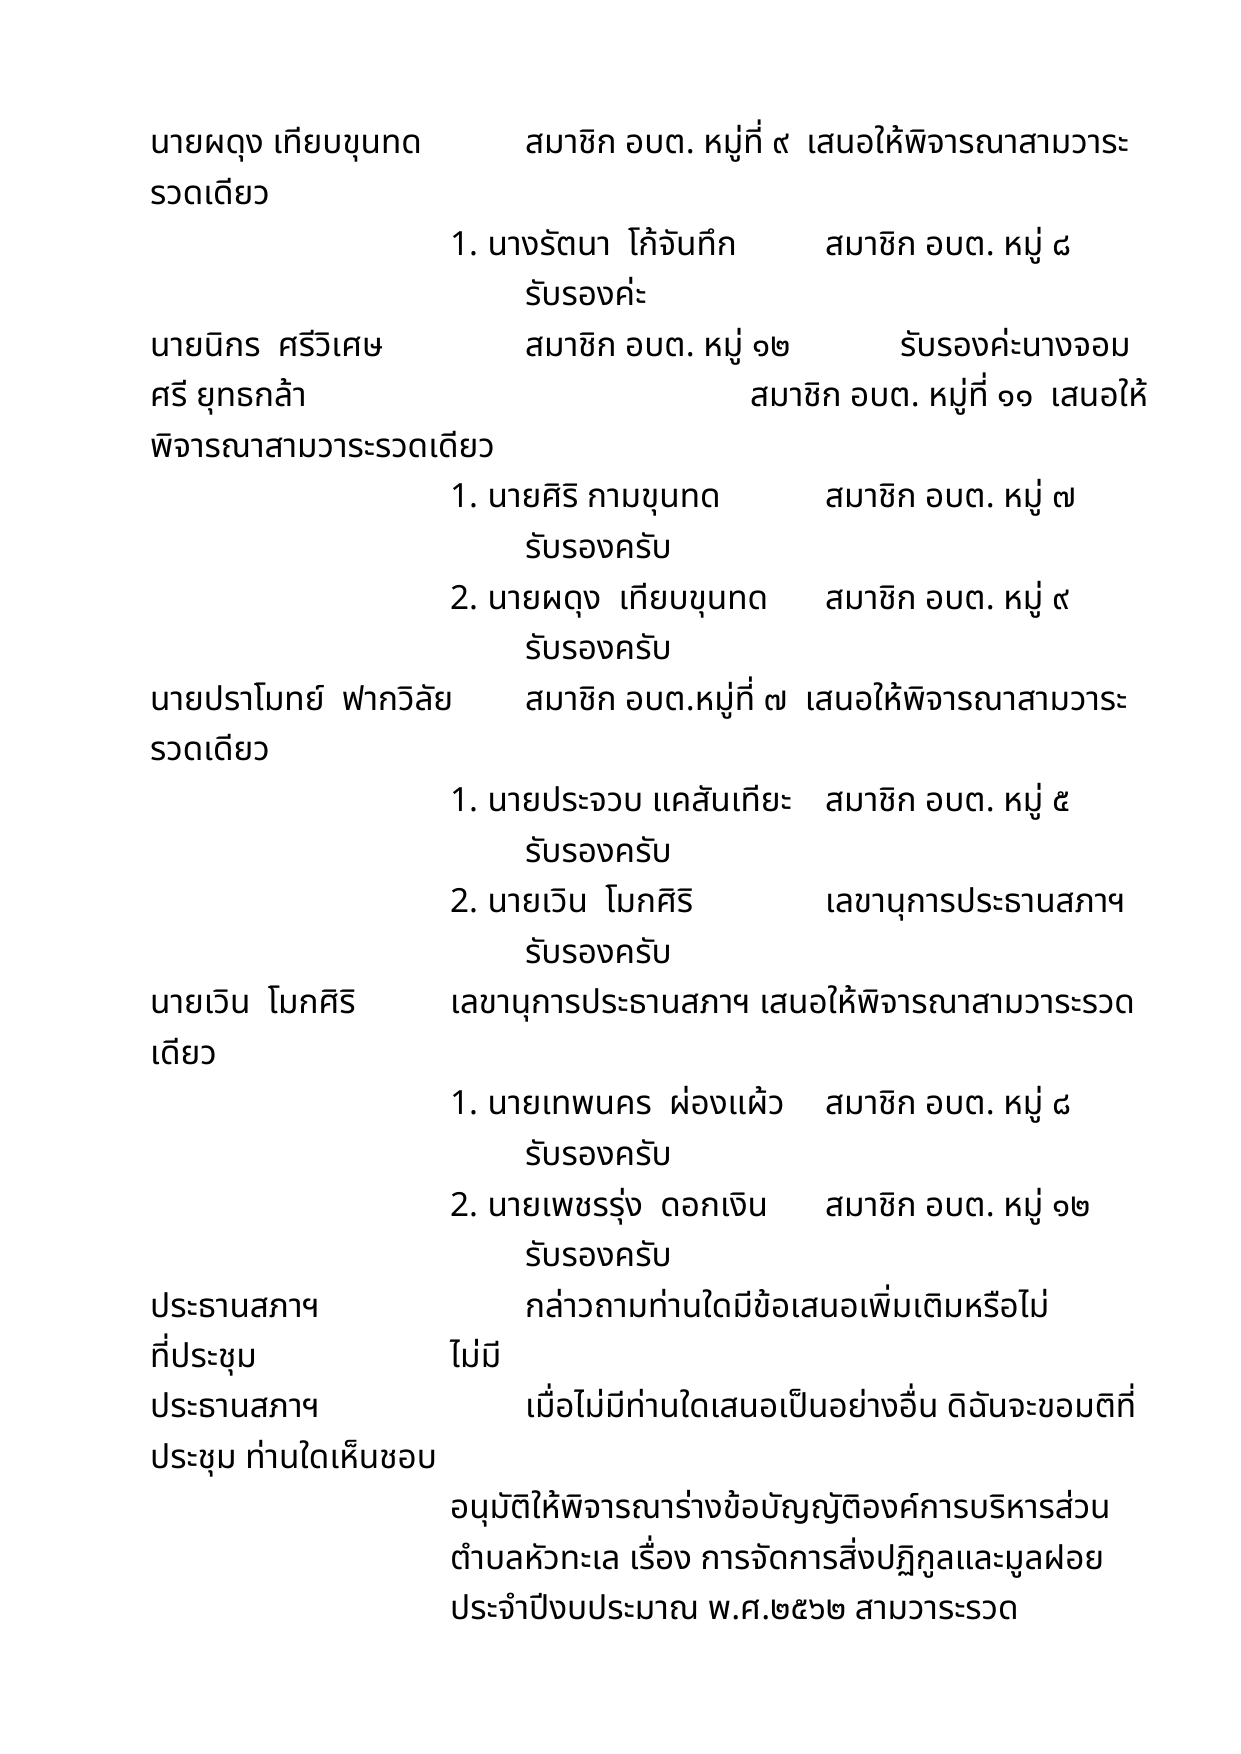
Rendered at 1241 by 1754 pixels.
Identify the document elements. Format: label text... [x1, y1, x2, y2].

list นายเวิน โมกศิริ เลขานุการประธานสภาฯ รับรองครับ [450, 877, 1167, 978]
list นายประจวบ แคสันเทียะ สมาชิก อบต. หมู่ ๕ รับรองครับ [450, 776, 1167, 877]
list นายเพชรรุ่ง ดอกเงิน สมาชิก อบต. หมู่ ๑๒ รับรองครับ [450, 1180, 1167, 1282]
text นายนิกร ศรีวิเศษ สมาชิก อบต. หมู่ ๑๒ รับรองค่ะนางจอมศรี ยุทธกล้า สมาชิก อบต. หมู่ที่ ๑๑ เสนอให้พิจารณาสามวาระรวดเดียว [150, 321, 1167, 472]
text นายปราโมทย์ ฟากวิลัย สมาชิก อบต.หมู่ที่ ๗ เสนอให้พิจารณาสามวาระรวดเดียว [150, 675, 1167, 776]
text นายเวิน โมกศิริ เลขานุการประธานสภาฯ เสนอให้พิจารณาสามวาระรวดเดียว [150, 978, 1167, 1079]
text นายผดุง เทียบขุนทด สมาชิก อบต. หมู่ที่ ๙ เสนอให้พิจารณาสามวาระรวดเดียว [150, 118, 1167, 219]
list นางรัตนา โก้จันทึก สมาชิก อบต. หมู่ ๘ รับรองค่ะ [450, 219, 1167, 321]
text ประธานสภาฯ กล่าวถามท่านใดมีข้อเสนอเพิ่มเติมหรือไม่ [150, 1282, 1167, 1332]
list นายเทพนคร ผ่องแผ้ว สมาชิก อบต. หมู่ ๘ รับรองครับ [450, 1079, 1167, 1180]
text ประธานสภาฯ เมื่อไม่มีท่านใดเสนอเป็นอย่างอื่น ดิฉันจะขอมติที่ประชุม ท่านใดเห็นชอบ [150, 1382, 1167, 1483]
list นายศิริ กามขุนทด สมาชิก อบต. หมู่ ๗ รับรองครับ [450, 472, 1167, 573]
text อนุมัติให้พิจารณาร่างข้อบัญญัติองค์การบริหารส่วนตำบลหัวทะเล เรื่อง การจัดการสิ่งปฏิกูลและมูลฝอย ประจำปีงบประมาณ พ.ศ.๒๕๖๒ สามวาระรวด [450, 1483, 1167, 1635]
text ที่ประชุม ไม่มี [150, 1332, 1167, 1382]
list นายผดุง เทียบขุนทด สมาชิก อบต. หมู่ ๙ รับรองครับ [450, 573, 1167, 675]
